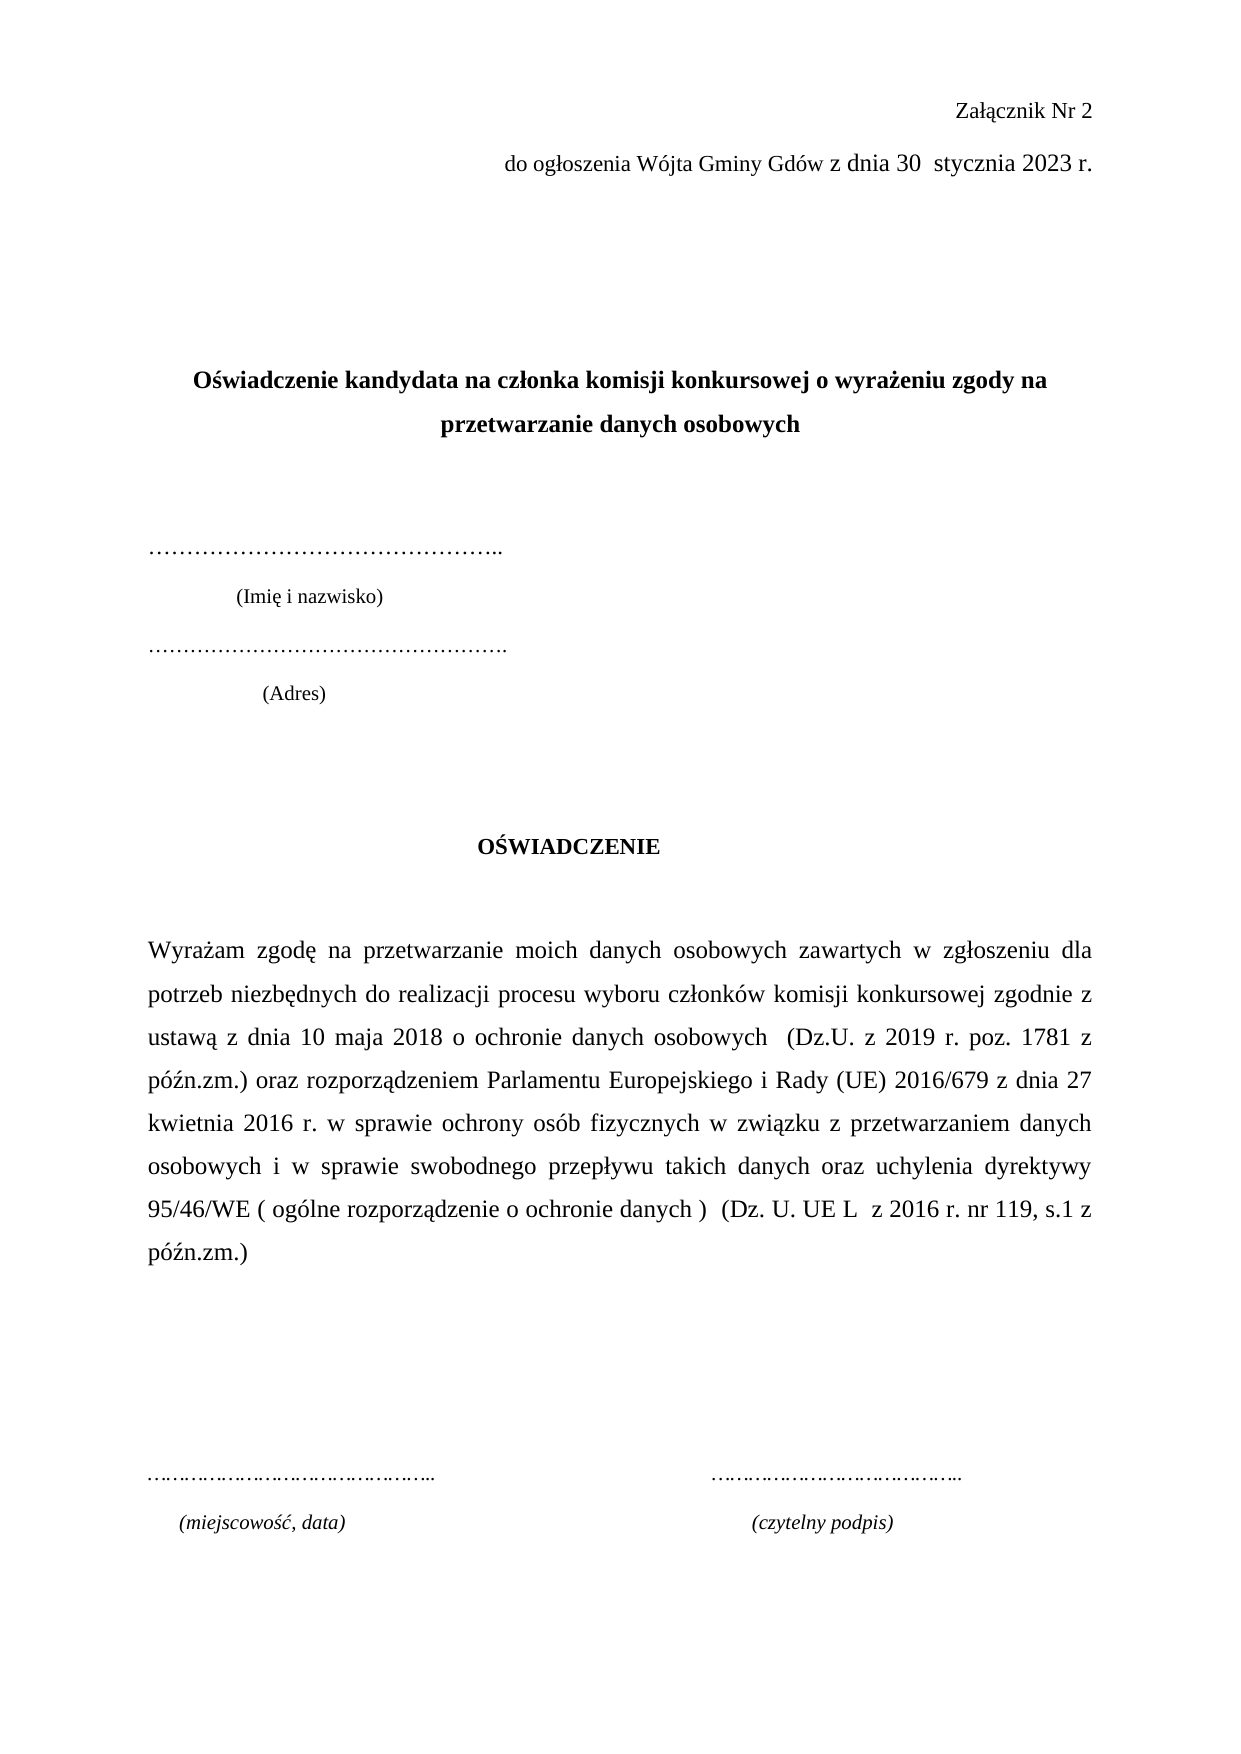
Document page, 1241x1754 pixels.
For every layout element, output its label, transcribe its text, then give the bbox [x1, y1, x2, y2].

text OŚWIADCZENIE [369, 833, 1093, 860]
text Oświadczenie kandydata na członka komisji konkursowej o wyrażeniu zgody na przetwarzanie danych osobowych [148, 366, 1093, 437]
text ……………………………………….. [148, 533, 1093, 559]
text (miejscowość, data) (czytelny podpis) [148, 1509, 1093, 1534]
text (Adres) [148, 681, 1093, 705]
text ……………………………………………. [148, 632, 1093, 657]
text Wyrażam zgodę na przetwarzanie moich danych osobowych zawartych w zgłoszeniu dla potrzeb niezbędnych do realizacji procesu wyboru członków komisji konkursowej zgodnie z ustawą z dnia 10 maja 2018 o ochronie danych osobowych (Dz.U. z 2019 r. poz. 1781 z późn.zm.) oraz rozporządzeniem Parlamentu Europejskiego i Rady (UE) 2016/679 z dnia 27 kwietnia 2016 r. w sprawie ochrony osób fizycznych w związku z przetwarzaniem danych osobowych i w sprawie swobodnego przepływu takich danych oraz uchylenia dyrektywy 95/46/WE ( ogólne rozporządzenie o ochronie danych ) (Dz. U. UE L z 2016 r. nr 119, s.1 z późn.zm.) [148, 936, 1093, 1266]
text ……………………………………….. ………………………………….. [148, 1461, 1093, 1485]
text Załącznik Nr 2 [148, 97, 1093, 124]
text (Imię i nazwisko) [148, 584, 1093, 608]
text do ogłoszenia Wójta Gminy Gdów z dnia 30 stycznia 2023 r. [59, 148, 1093, 177]
